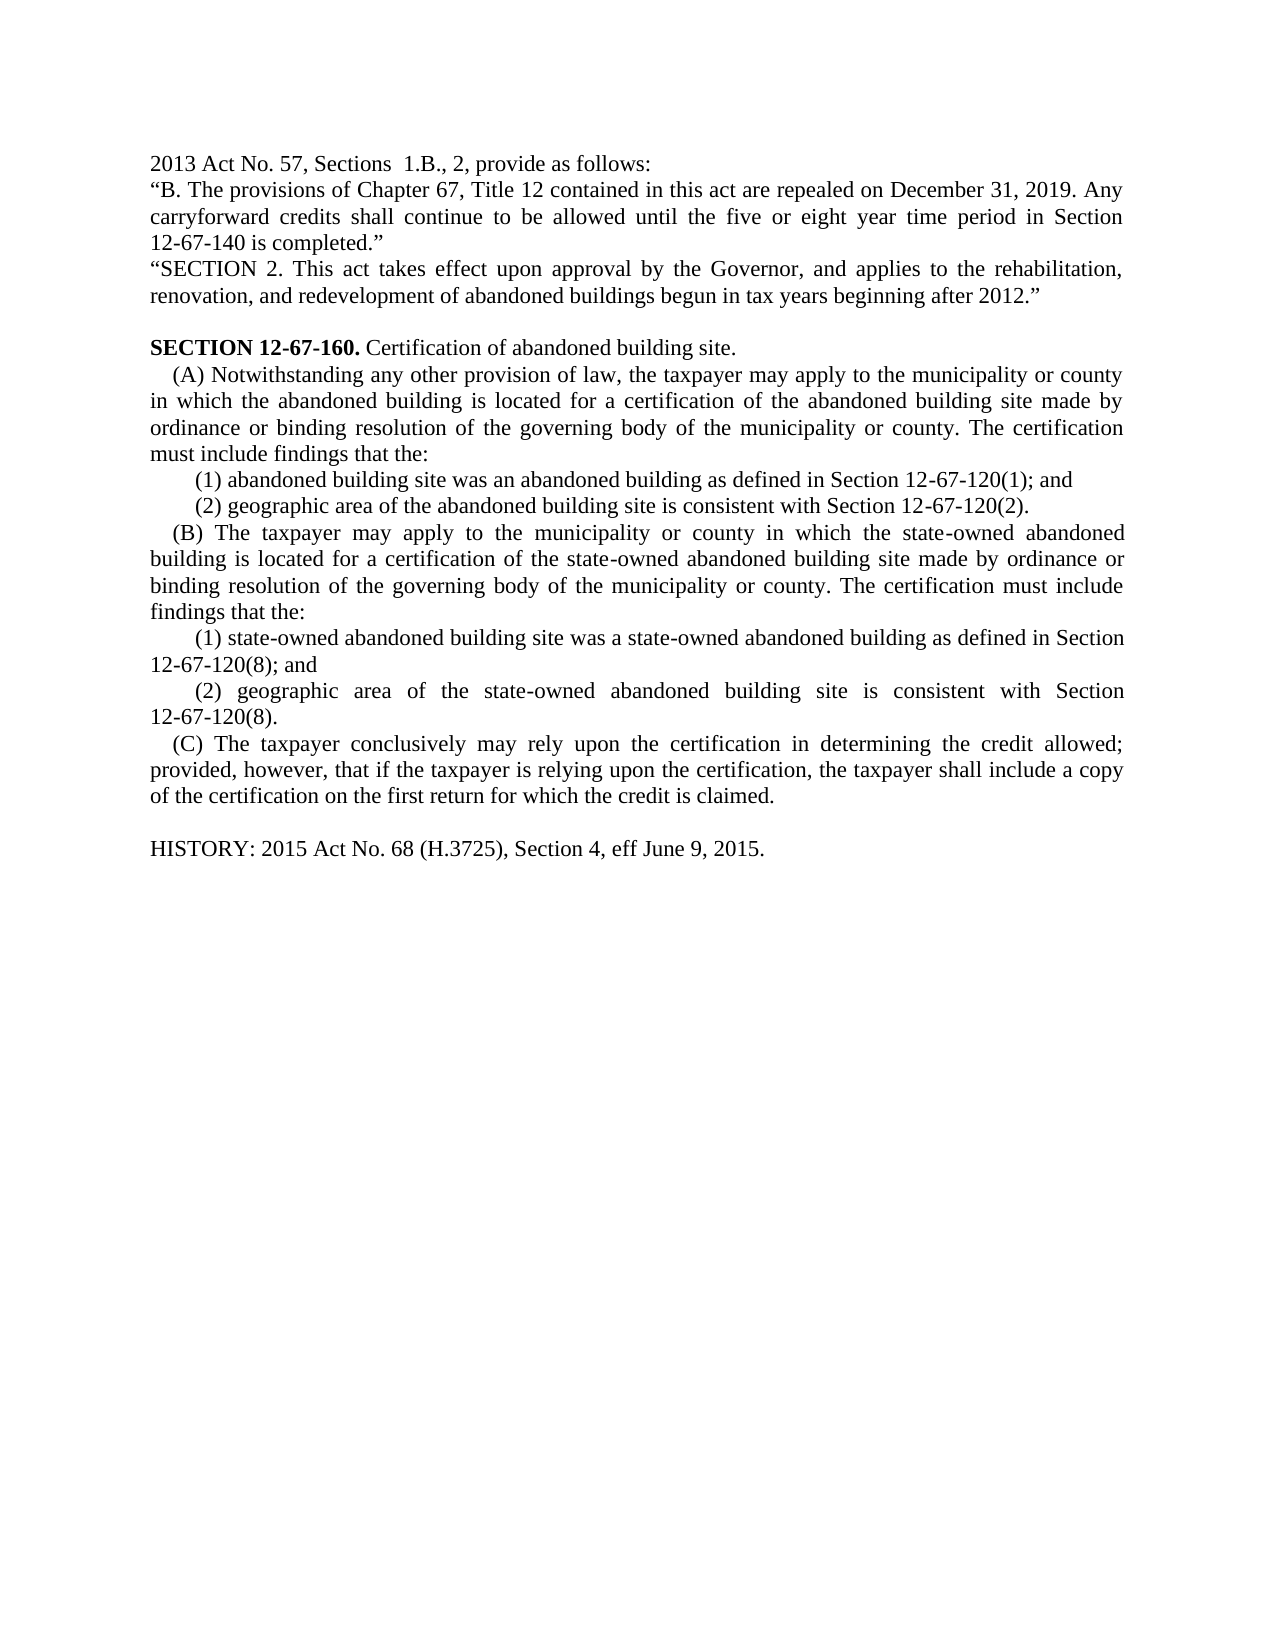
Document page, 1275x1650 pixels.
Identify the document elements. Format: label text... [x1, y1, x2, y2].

text HISTORY: 2015 Act No. 68 (H.3725), Section 4, eff June 9, 2015. [150, 835, 1125, 862]
text (1) state-owned abandoned building site was a state-owned abandoned building as defined in Section 12-67-120(8); and [150, 624, 1125, 677]
text (1) abandoned building site was an abandoned building as defined in Section 12-67-120(1); and [150, 466, 1125, 493]
text “SECTION 2. This act takes effect upon approval by the Governor, and applies to the rehabilitation, renovation, and redevelopment of abandoned buildings begun in tax years beginning after 2012.” [150, 255, 1125, 308]
text (A) Notwithstanding any other provision of law, the taxpayer may apply to the municipality or county in which the abandoned building is located for a certification of the abandoned building site made by ordinance or binding resolution of the governing body of the municipality or county. The certification must include findings that the: [150, 361, 1125, 466]
text (C) The taxpayer conclusively may rely upon the certification in determining the credit allowed; provided, however, that if the taxpayer is relying upon the certification, the taxpayer shall include a copy of the certification on the first return for which the credit is claimed. [150, 730, 1125, 809]
text “B. The provisions of Chapter 67, Title 12 contained in this act are repealed on December 31, 2019. Any carryforward credits shall continue to be allowed until the five or eight year time period in Section 12-67-140 is completed.” [150, 176, 1125, 255]
text (2) geographic area of the state-owned abandoned building site is consistent with Section 12-67-120(8). [150, 677, 1125, 730]
text (2) geographic area of the abandoned building site is consistent with Section 12-67-120(2). [150, 493, 1125, 519]
text 2013 Act No. 57, Sections 1.B., 2, provide as follows: [150, 150, 1125, 176]
text SECTION 12-67-160. Certification of abandoned building site. [150, 334, 1125, 361]
text (B) The taxpayer may apply to the municipality or county in which the state-owned abandoned building is located for a certification of the state-owned abandoned building site made by ordinance or binding resolution of the governing body of the municipality or county. The certification must include findings that the: [150, 519, 1125, 624]
